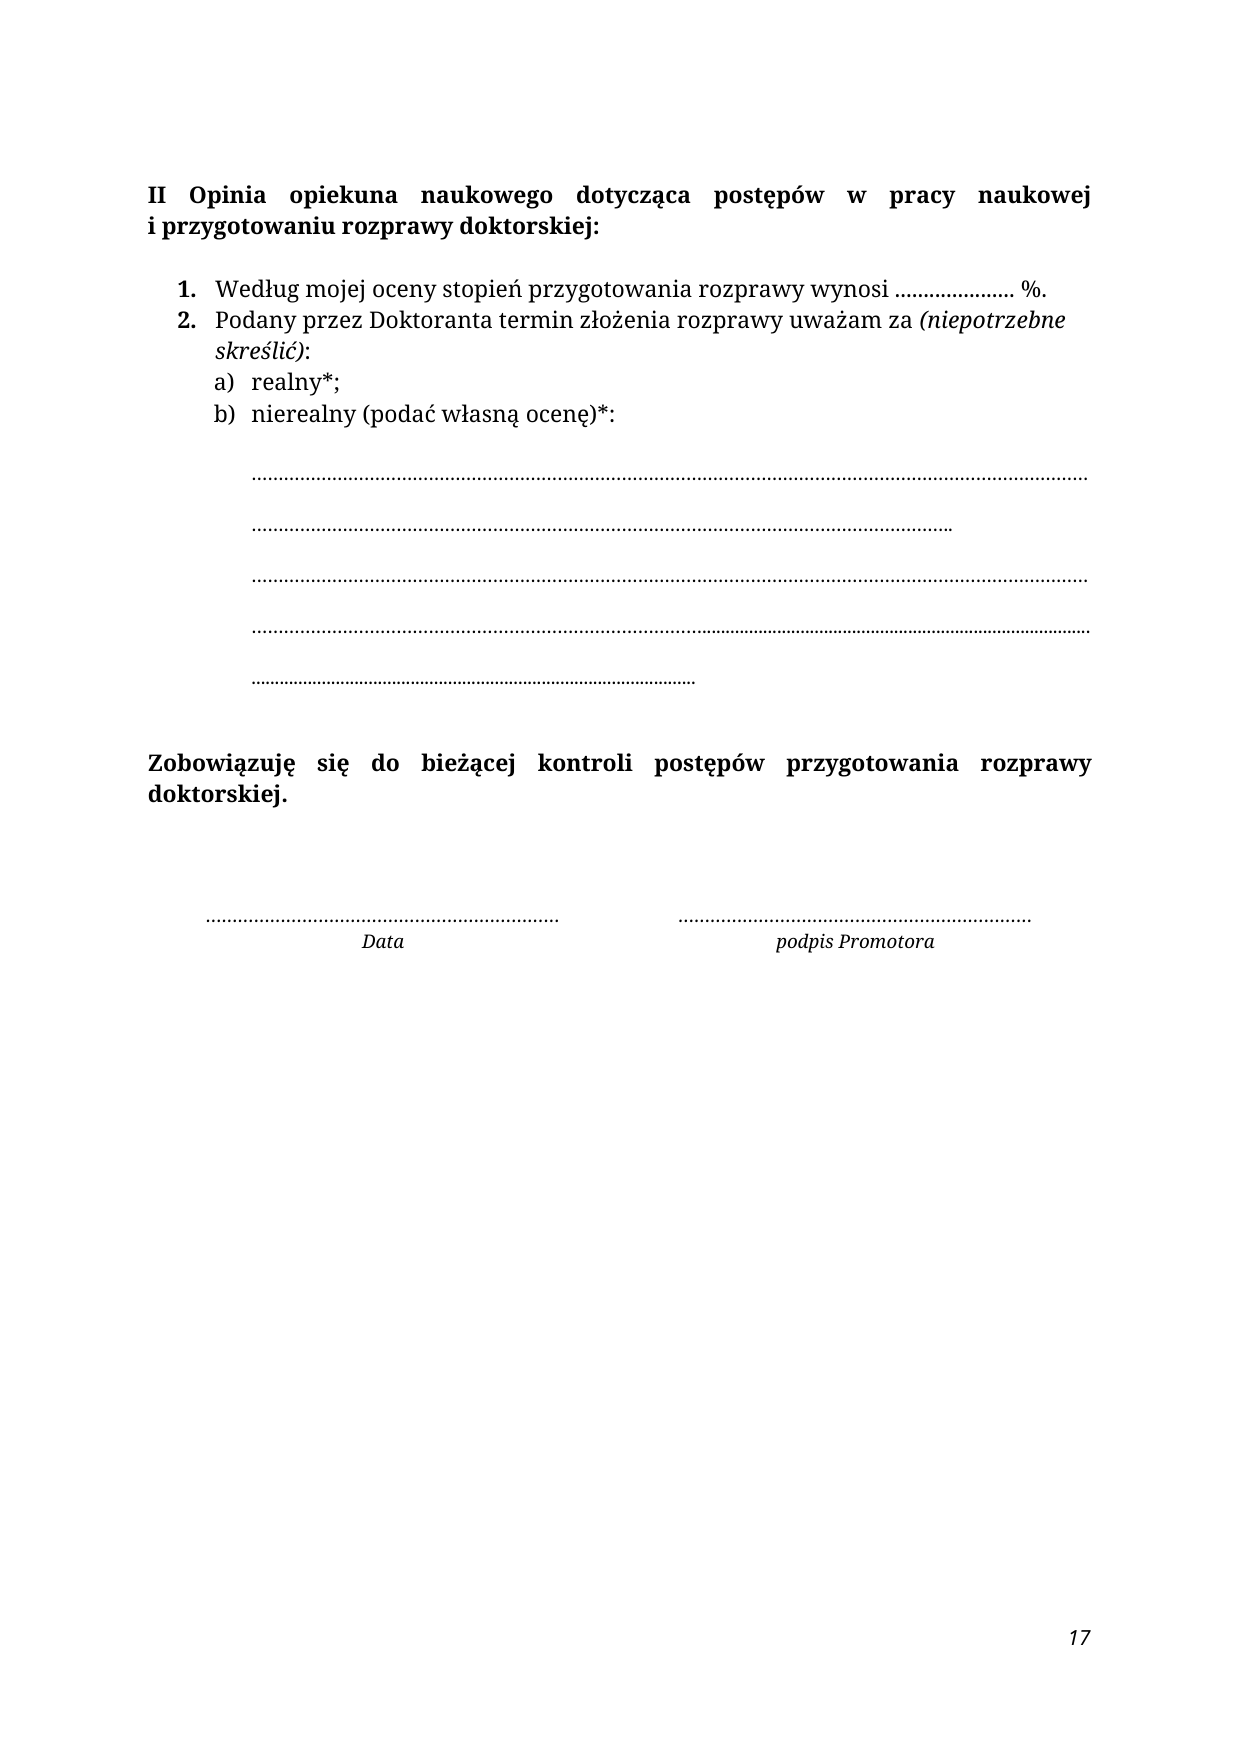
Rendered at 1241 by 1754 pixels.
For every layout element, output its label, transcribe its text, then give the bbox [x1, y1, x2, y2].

table_header ………………………………………………………… [148, 903, 620, 928]
list realny*; [214, 366, 1093, 398]
table_cell podpis Promotora [620, 928, 1093, 954]
text ……………………………………………………………………………………………………………………………………………………………………………………………………………………………………………………………..…………………………………………………………………………………………………………………………………………………………………………………………………………………….................................................................................................................................................................................. [251, 460, 1093, 690]
list Według mojej oceny stopień przygotowania rozprawy wynosi ..................... %. [177, 273, 1093, 304]
text Zobowiązuję się do bieżącej kontroli postępów przygotowania rozprawy doktorskiej. [148, 747, 1093, 809]
list nierealny (podać własną ocenę)*: [214, 398, 1093, 429]
table_cell Data [148, 928, 620, 954]
text II Opinia opiekuna naukowego dotycząca postępów w pracy naukowej i przygotowaniu rozprawy doktorskiej: [148, 179, 1093, 241]
table_header ………………………………………………………… [620, 903, 1093, 928]
list Podany przez Doktoranta termin złożenia rozprawy uważam za (niepotrzebne skreślić): [177, 304, 1093, 366]
